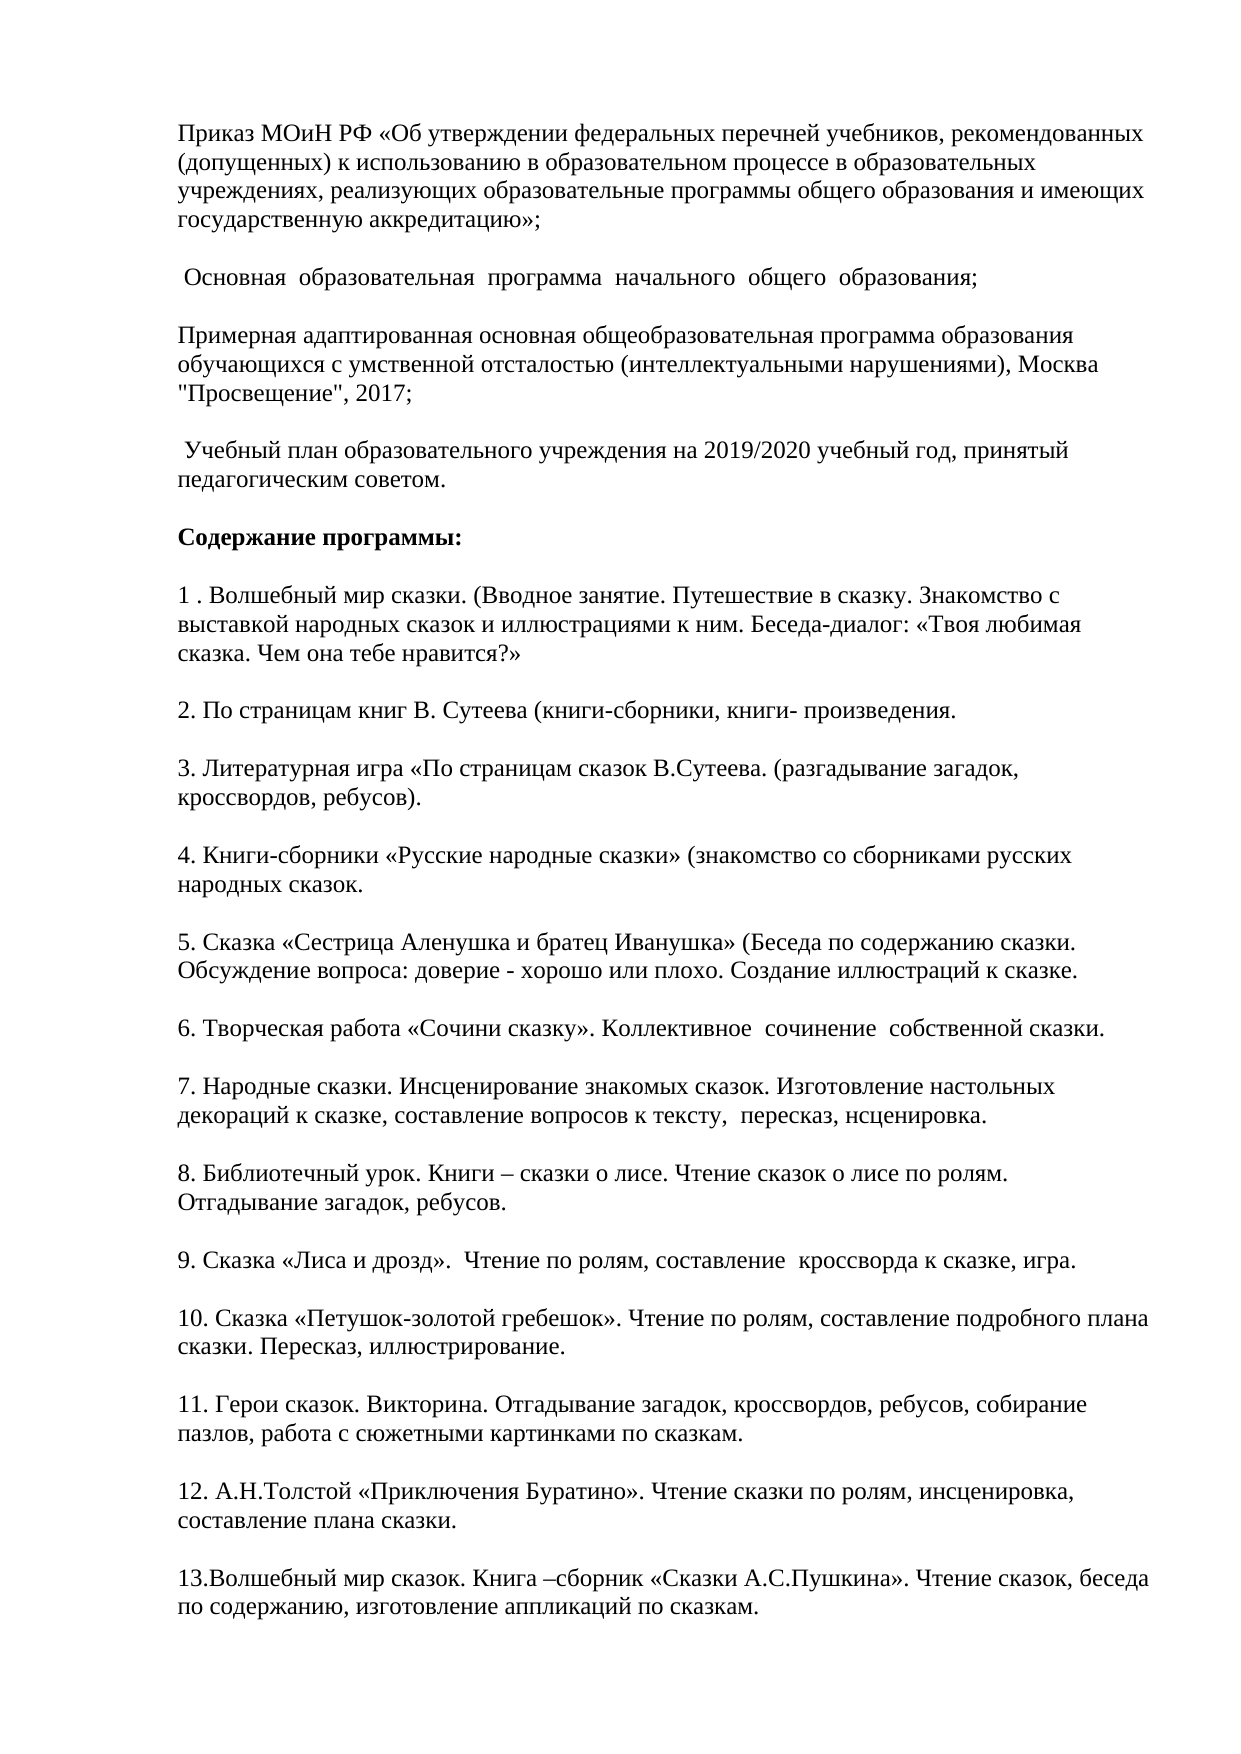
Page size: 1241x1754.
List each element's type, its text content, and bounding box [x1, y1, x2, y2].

text 1 . Волшебный мир сказки. (Вводное занятие. Путешествие в сказку. Знакомство с выставкой народных сказок и иллюстрациями к ним. Беседа-диалог: «Твоя любимая сказка. Чем она тебе нравится?» [177, 580, 1152, 666]
text Содержание программы: [177, 522, 1152, 551]
text 10. Сказка «Петушок-золотой гребешок». Чтение по ролям, составление подробного плана сказки. Пересказ, иллюстрирование. [177, 1303, 1152, 1360]
text Приказ МОиН РФ «Об утверждении федеральных перечней учебников, рекомендованных (допущенных) к использованию в образовательном процессе в образовательных учреждениях, реализующих образовательные программы общего образования и имеющих государственную аккредитацию»; [177, 118, 1152, 233]
text 8. Библиотечный урок. Книги – сказки о лисе. Чтение сказок о лисе по ролям. Отгадывание загадок, ребусов. [177, 1158, 1152, 1216]
text 12. А.Н.Толстой «Приключения Буратино». Чтение сказки по ролям, инсценировка, составление плана сказки. [177, 1476, 1152, 1533]
text 7. Народные сказки. Инсценирование знакомых сказок. Изготовление настольных декораций к сказке, составление вопросов к тексту, пересказ, нсценировка. [177, 1071, 1152, 1129]
text 6. Творческая работа «Сочини сказку». Коллективное сочинение собственной сказки. [177, 1013, 1152, 1042]
text 9. Сказка «Лиса и дрозд». Чтение по ролям, составление кроссворда к сказке, игра. [177, 1245, 1152, 1273]
text 5. Сказка «Сестрица Аленушка и братец Иванушка» (Беседа по содержанию сказки. Обсуждение вопроса: доверие - хорошо или плохо. Создание иллюстраций к сказке. [177, 927, 1152, 984]
text 4. Книги-сборники «Русские народные сказки» (знакомство со сборниками русских народных сказок. [177, 840, 1152, 898]
text 11. Герои сказок. Викторина. Отгадывание загадок, кроссвордов, ребусов, собирание пазлов, работа с сюжетными картинками по сказкам. [177, 1389, 1152, 1447]
text 2. По страницам книг В. Сутеева (книги-сборники, книги- произведения. [177, 696, 1152, 724]
text 13.Волшебный мир сказок. Книга –сборник «Сказки А.С.Пушкина». Чтение сказок, беседа по содержанию, изготовление аппликаций по сказкам. [177, 1563, 1152, 1620]
text Основная образовательная программа начального общего образования; [177, 262, 1152, 291]
text Примерная адаптированная основная общеобразовательная программа образования обучающихся с умственной отсталостью (интеллектуальными нарушениями), Москва "Просвещение", 2017; [177, 320, 1152, 406]
text Учебный план образовательного учреждения на 2019/2020 учебный год, принятый педагогическим советом. [177, 436, 1152, 493]
text 3. Литературная игра «По страницам сказок В.Сутеева. (разгадывание загадок, кроссвордов, ребусов). [177, 753, 1152, 811]
